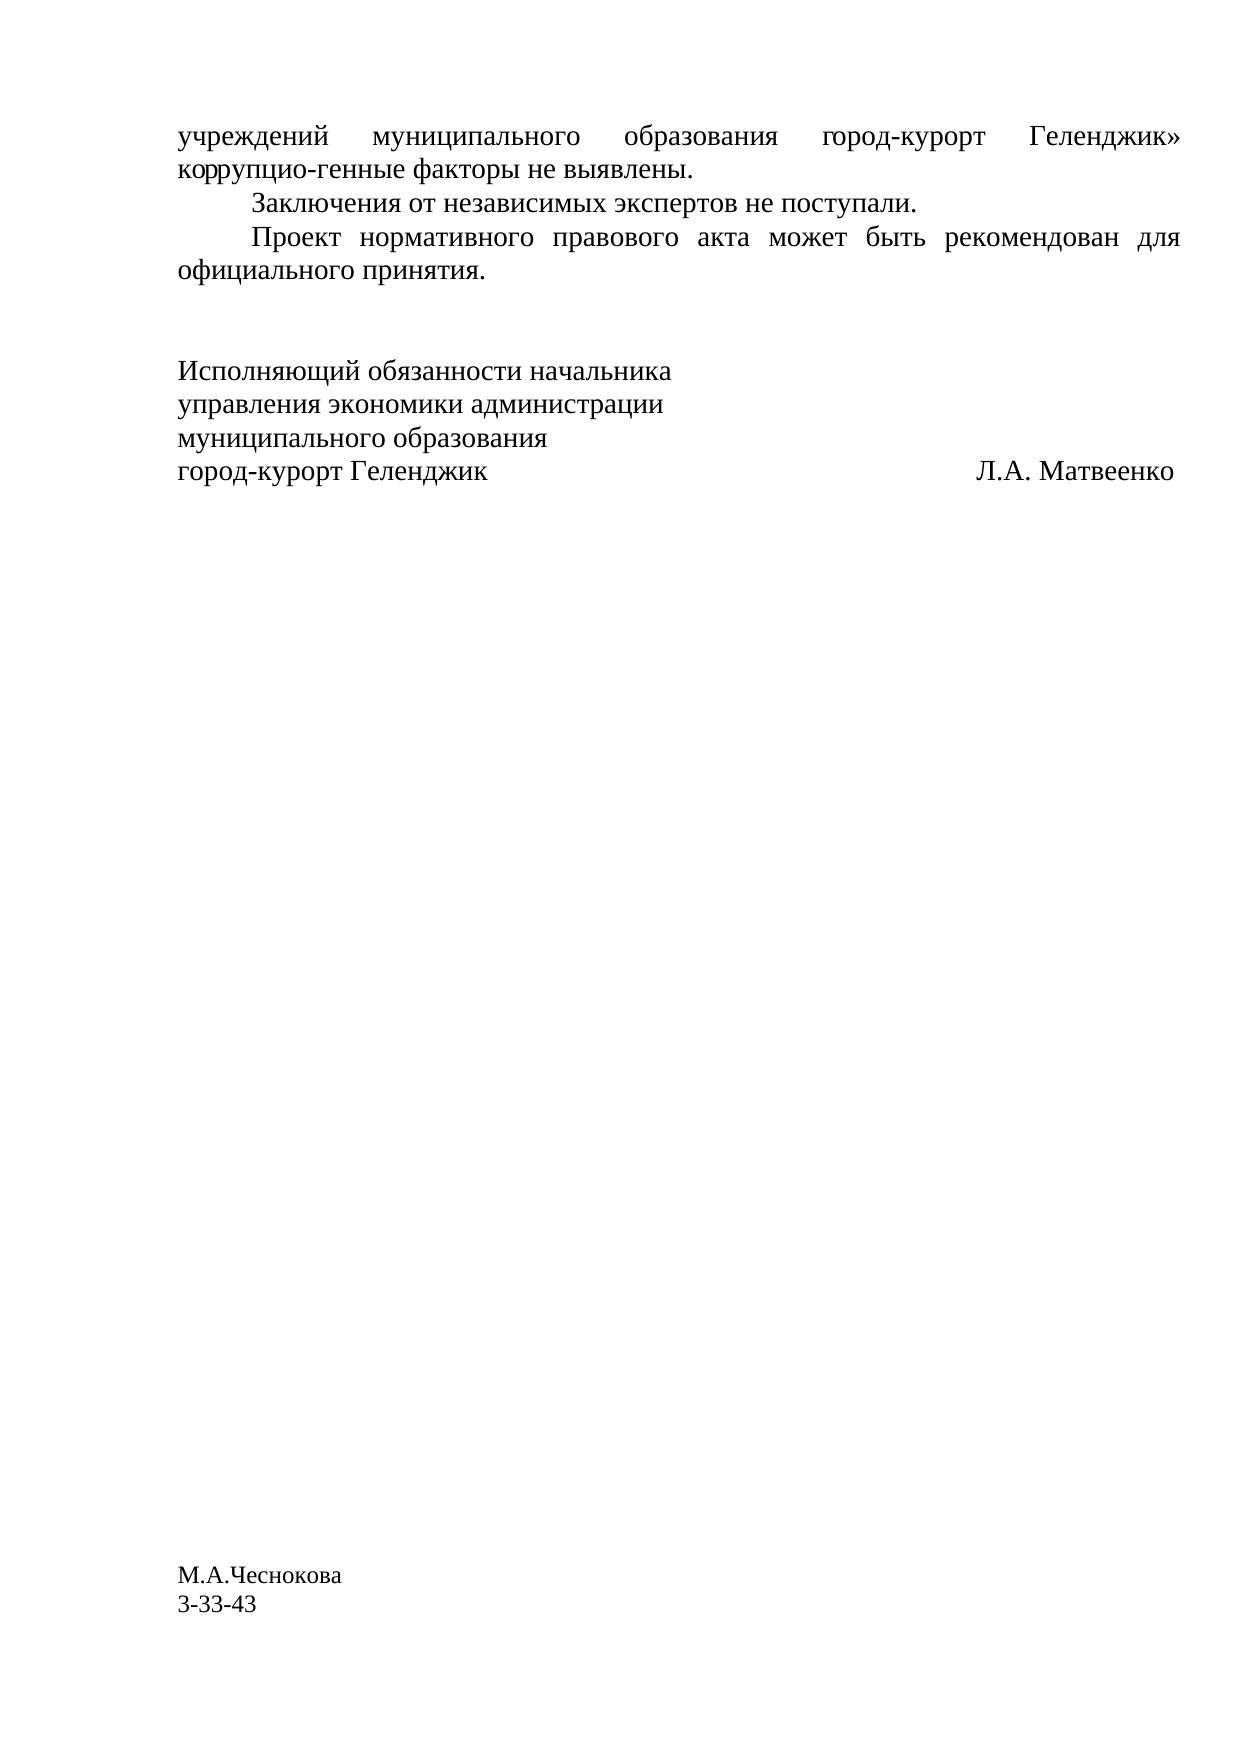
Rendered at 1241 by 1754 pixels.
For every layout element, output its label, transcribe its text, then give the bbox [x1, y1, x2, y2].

text управления экономики администрации [177, 386, 1181, 420]
text город-курорт Геленджик Л.А. Матвеенко [177, 453, 1181, 487]
text Проект нормативного правового акта может быть рекомендован для официального принятия. [177, 219, 1181, 286]
text 3-33-43 [177, 1589, 1181, 1618]
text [177, 118, 1181, 185]
text Заключения от независимых экспертов не поступали. [177, 185, 1181, 219]
text муниципального образования [177, 420, 1181, 453]
text М.А.Чеснокова [177, 1560, 1181, 1589]
text Исполняющий обязанности начальника [177, 353, 1181, 386]
